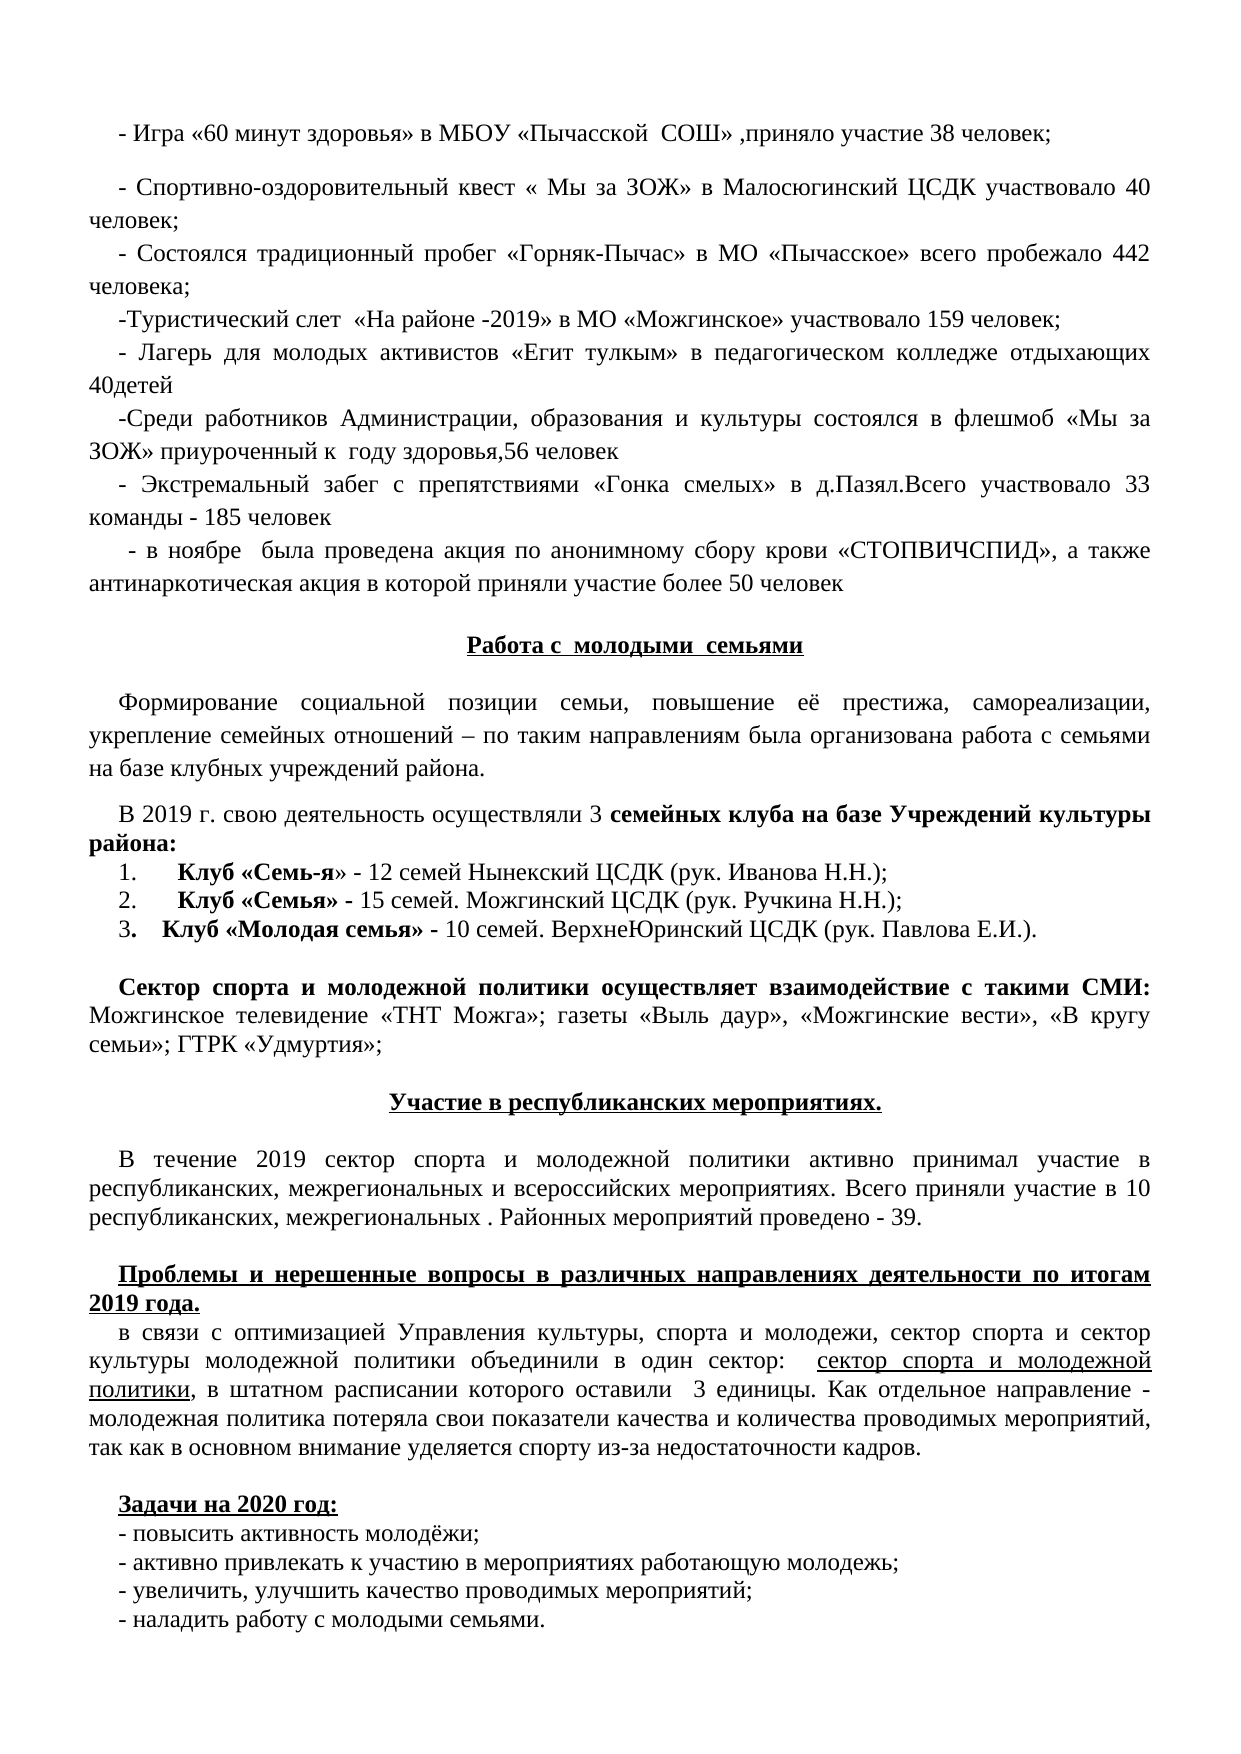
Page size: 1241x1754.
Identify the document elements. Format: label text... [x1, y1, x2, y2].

text - в ноябре была проведена акция по анонимному сбору крови «СТОПВИЧСПИД», а также антинаркотическая акция в которой приняли участие более 50 человек [88, 535, 1152, 597]
text В течение 2019 сектор спорта и молодежной политики активно принимал участие в республиканских, межрегиональных и всероссийских мероприятиях. Всего приняли участие в 10 республиканских, межрегиональных . Районных мероприятий проведено - 39. [88, 1144, 1152, 1230]
text - Экстремальный забег с препятствиями «Гонка смелых» в д.Пазял.Всего участвовало 33 команды - 185 человек [88, 469, 1152, 531]
text Формирование социальной позиции семьи, повышение её престижа, самореализации, укрепление семейных отношений – по таким направлениям была организована работа с семьями на базе клубных учреждений района. [88, 687, 1152, 782]
text - Спортивно-оздоровительный квест « Мы за ЗОЖ» в Малосюгинский ЦСДК участвовало 40 человек; [88, 172, 1152, 234]
text 3. Клуб «Молодая семья» - 10 семей. ВерхнеЮринский ЦСДК (рук. Павлова Е.И.). [88, 914, 1152, 943]
text - активно привлекать к участию в мероприятиях работающую молодежь; [88, 1547, 1152, 1575]
text - наладить работу с молодыми семьями. [88, 1604, 1152, 1633]
text Участие в республиканских мероприятиях. [88, 1087, 1152, 1115]
text - Состоялся традиционный пробег «Горняк-Пычас» в МО «Пычасское» всего пробежало 442 человека; [88, 238, 1152, 300]
text - увеличить, улучшить качество проводимых мероприятий; [88, 1575, 1152, 1604]
text В 2019 г. свою деятельность осуществляли 3 семейных клуба на базе Учреждений культуры района: [88, 799, 1152, 857]
text -Туристический слет «На районе -2019» в МО «Можгинское» участвовало 159 человек; [88, 304, 1152, 333]
text в связи с оптимизацией Управления культуры, спорта и молодежи, сектор спорта и сектор культуры молодежной политики объединили в один сектор: сектор спорта и молодежной политики, в штатном расписании которого оставили 3 единицы. Как отдельное направление - молодежная политика потеряла свои показатели качества и количества проводимых мероприятий, так как в основном внимание уделяется спорту из-за недостаточности кадров. [88, 1317, 1152, 1460]
text Проблемы и нерешенные вопросы в различных направлениях деятельности по итогам 2019 года. [88, 1259, 1152, 1317]
text Сектор спорта и молодежной политики осуществляет взаимодействие с такими СМИ: Можгинское телевидение «ТНТ Можга»; газеты «Выль даур», «Можгинские вести», «В кругу семьи»; ГТРК «Удмуртия»; [88, 972, 1152, 1058]
text - повысить активность молодёжи; [88, 1518, 1152, 1547]
text -Среди работников Администрации, образования и культуры состоялся в флешмоб «Мы за ЗОЖ» приуроченный к году здоровья,56 человек [88, 403, 1152, 465]
list Клуб «Семья» - 15 семей. Можгинский ЦСДК (рук. Ручкина Н.Н.); [88, 885, 1152, 914]
text Задачи на 2020 год: [88, 1489, 1152, 1518]
text - Игра «60 минут здоровья» в МБОУ «Пычасской СОШ» ,приняло участие 38 человек; [88, 118, 1152, 147]
text Работа с молодыми семьями [88, 630, 1152, 659]
list Клуб «Семь-я» - 12 семей Нынекский ЦСДК (рук. Иванова Н.Н.); [88, 857, 1152, 885]
text - Лагерь для молодых активистов «Егит тулкым» в педагогическом колледже отдыхающих 40детей [88, 337, 1152, 399]
